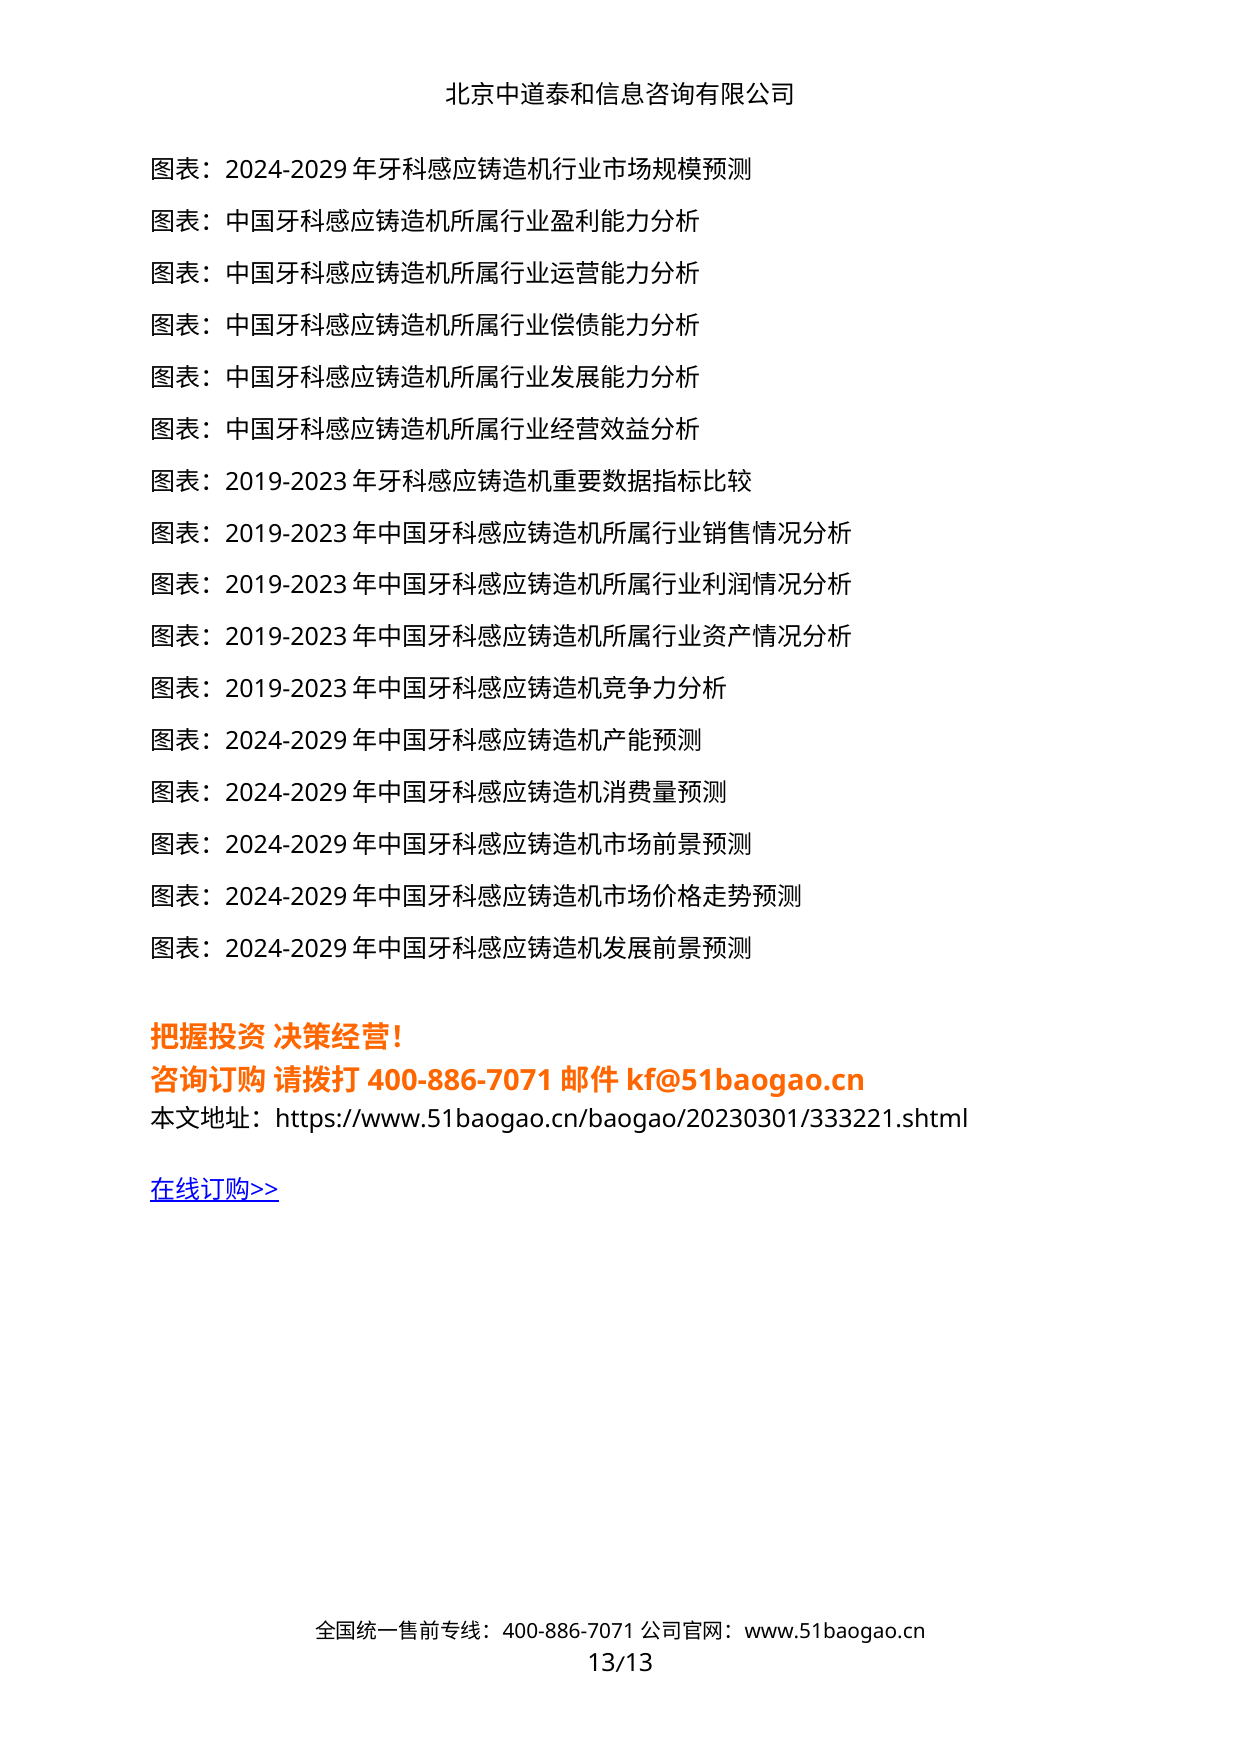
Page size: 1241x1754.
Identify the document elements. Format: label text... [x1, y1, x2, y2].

text 图表：2019-2023年中国牙科感应铸造机所属行业利润情况分析 [150, 565, 1090, 601]
text 把握投资 决策经营！咨询订购 请拨打 400-886-7071 邮件 kf@51baogao.cn本文地址：https://www.51baogao.cn/baogao/20230301/333221.shtml [150, 980, 1090, 1135]
text 图表：中国牙科感应铸造机所属行业运营能力分析 [150, 254, 1090, 290]
text 图表：中国牙科感应铸造机所属行业发展能力分析 [150, 357, 1090, 394]
text 图表：2024-2029年中国牙科感应铸造机市场价格走势预测 [150, 876, 1090, 912]
text 图表：2019-2023年牙科感应铸造机重要数据指标比较 [150, 461, 1090, 497]
text 图表：2019-2023年中国牙科感应铸造机所属行业销售情况分析 [150, 513, 1090, 549]
text 图表：2024-2029年中国牙科感应铸造机市场前景预测 [150, 824, 1090, 861]
text 图表：2024-2029年中国牙科感应铸造机发展前景预测 [150, 928, 1090, 964]
text 图表：中国牙科感应铸造机所属行业偿债能力分析 [150, 306, 1090, 342]
text 图表：2024-2029年中国牙科感应铸造机产能预测 [150, 721, 1090, 757]
text 图表：2024-2029年牙科感应铸造机行业市场规模预测 [150, 150, 1090, 186]
text 图表：2024-2029年中国牙科感应铸造机消费量预测 [150, 772, 1090, 809]
text 图表：2019-2023年中国牙科感应铸造机竞争力分析 [150, 669, 1090, 705]
text 图表：2019-2023年中国牙科感应铸造机所属行业资产情况分析 [150, 617, 1090, 653]
text 图表：中国牙科感应铸造机所属行业经营效益分析 [150, 409, 1090, 446]
text 在线订购>> [150, 1135, 1090, 1205]
text 图表：中国牙科感应铸造机所属行业盈利能力分析 [150, 202, 1090, 238]
